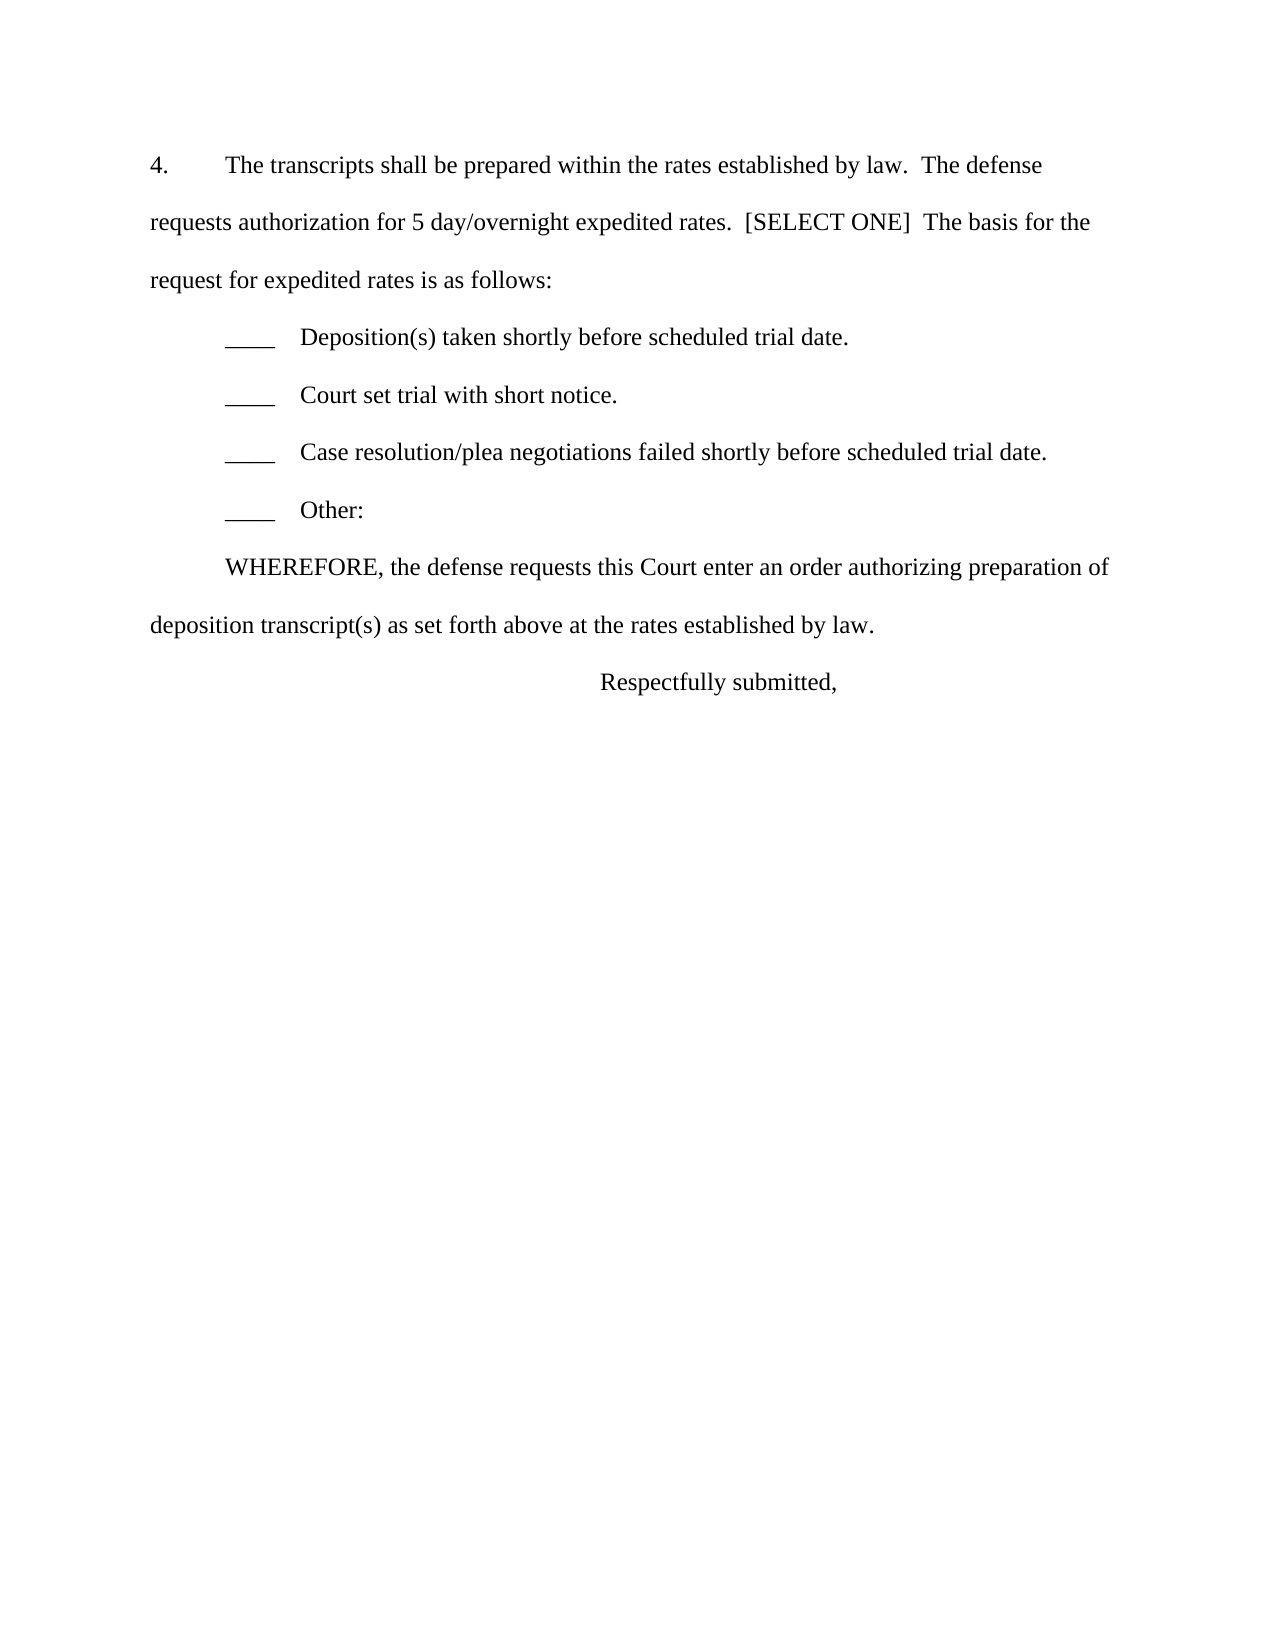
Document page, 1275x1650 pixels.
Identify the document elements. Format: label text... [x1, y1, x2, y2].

text WHEREFORE, the defense requests this Court enter an order authorizing preparation of deposition transcript(s) as set forth above at the rates established by law. [150, 552, 1125, 639]
text ____ Court set trial with short notice. [225, 380, 1125, 409]
text ____ Other: [225, 495, 1125, 524]
text ____ Deposition(s) taken shortly before scheduled trial date. [225, 322, 1125, 351]
text Respectfully submitted, [525, 667, 1125, 696]
text ____ Case resolution/plea negotiations failed shortly before scheduled trial date. [225, 437, 1125, 466]
text 4. The transcripts shall be prepared within the rates established by law. The defense requests authorization for 5 day/overnight expedited rates. [SELECT ONE] The basis for the request for expedited rates is as follows: [150, 150, 1125, 294]
